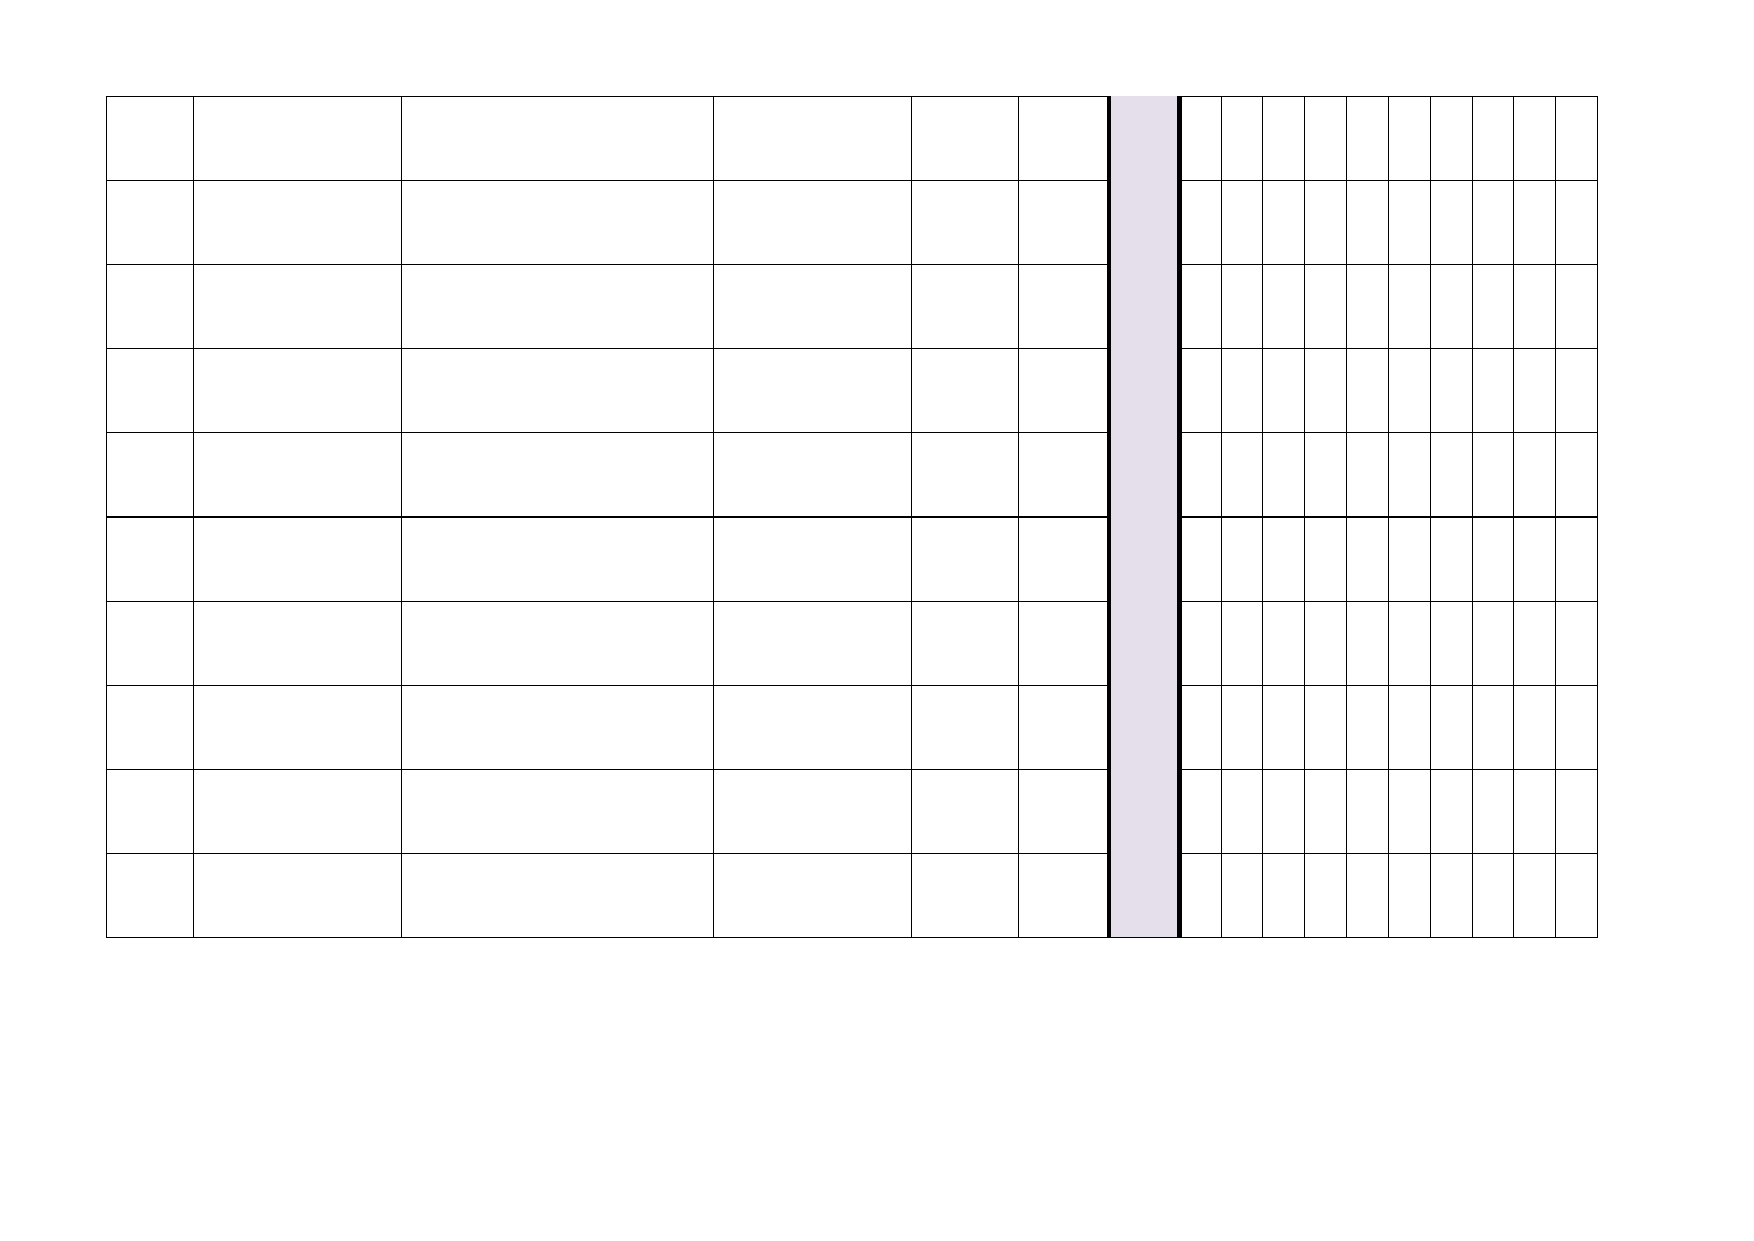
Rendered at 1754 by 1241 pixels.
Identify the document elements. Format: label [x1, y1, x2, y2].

table_cell [107, 686, 193, 769]
table_cell [402, 518, 713, 601]
table_cell [1556, 181, 1597, 264]
table_header [194, 97, 401, 180]
table_cell [1347, 686, 1388, 769]
table_cell [1389, 854, 1430, 937]
table_cell [1111, 685, 1177, 769]
table_cell [1182, 265, 1221, 348]
table_cell [1473, 433, 1513, 516]
table_cell [1305, 770, 1346, 853]
table_cell [194, 518, 401, 601]
table_cell [912, 686, 1018, 769]
table_cell [1556, 518, 1597, 601]
table_cell [1305, 518, 1346, 601]
table_cell [1222, 854, 1262, 937]
table_header [1263, 97, 1304, 180]
table_header [1222, 97, 1262, 180]
table_cell [714, 602, 911, 685]
table_cell [1305, 602, 1346, 685]
table_cell [1019, 770, 1107, 853]
table_cell [714, 854, 911, 937]
table_cell [1222, 181, 1262, 264]
table_cell [1514, 181, 1555, 264]
table_cell [1182, 181, 1221, 264]
table_header [1019, 97, 1107, 180]
table_cell [1305, 854, 1346, 937]
table_cell [912, 770, 1018, 853]
table_cell [107, 770, 193, 853]
table_cell [1305, 181, 1346, 264]
table_header [714, 97, 911, 180]
table_cell [1556, 433, 1597, 516]
table_cell [1182, 854, 1221, 937]
table_cell [1305, 686, 1346, 769]
table_cell [1556, 854, 1597, 937]
table_cell [1514, 770, 1555, 853]
table_cell [714, 181, 911, 264]
table_cell [1347, 349, 1388, 432]
table_cell [194, 770, 401, 853]
table_cell [1305, 433, 1346, 516]
table_cell [402, 349, 713, 432]
table_cell [1263, 602, 1304, 685]
table_cell [194, 854, 401, 937]
table_cell [1347, 854, 1388, 937]
table_cell [402, 854, 713, 937]
table_cell [1556, 265, 1597, 348]
table_cell [1263, 854, 1304, 937]
table_cell [1389, 265, 1430, 348]
table_cell [1305, 349, 1346, 432]
table_cell [1019, 181, 1107, 264]
table_cell [1514, 518, 1555, 601]
table_cell [1347, 770, 1388, 853]
table_cell [1473, 854, 1513, 937]
table_cell [402, 602, 713, 685]
table_cell [402, 181, 713, 264]
table_cell [1389, 686, 1430, 769]
table_cell [1347, 181, 1388, 264]
table_header [1514, 97, 1555, 180]
table_cell [1431, 349, 1472, 432]
table_cell [1111, 769, 1177, 853]
table_cell [1263, 265, 1304, 348]
table_cell [1222, 518, 1262, 601]
table_cell [1222, 602, 1262, 685]
table_cell [1556, 770, 1597, 853]
table_cell [1222, 770, 1262, 853]
table_cell [1556, 349, 1597, 432]
table_cell [1019, 433, 1107, 516]
table_cell [1111, 516, 1177, 601]
table_cell [1389, 602, 1430, 685]
table_header [1389, 97, 1430, 180]
table_cell [1263, 349, 1304, 432]
table_cell [1431, 686, 1472, 769]
table_cell [1473, 770, 1513, 853]
table_cell [912, 518, 1018, 601]
table_cell [1431, 518, 1472, 601]
table_cell [107, 265, 193, 348]
table_cell [1263, 181, 1304, 264]
table_cell [1263, 686, 1304, 769]
table_cell [1389, 181, 1430, 264]
table_cell [1389, 518, 1430, 601]
table_cell [1182, 518, 1221, 601]
table_cell [1431, 181, 1472, 264]
table_header [1431, 97, 1472, 180]
table_cell [1431, 770, 1472, 853]
table_cell [1263, 518, 1304, 601]
table_cell [1222, 349, 1262, 432]
table_cell [1514, 854, 1555, 937]
table_cell [1431, 433, 1472, 516]
table_cell [1222, 265, 1262, 348]
table_cell [107, 433, 193, 516]
table_cell [402, 265, 713, 348]
table_cell [1473, 349, 1513, 432]
table_cell [1473, 181, 1513, 264]
table_cell [194, 686, 401, 769]
table_cell [1263, 433, 1304, 516]
table_cell [1263, 770, 1304, 853]
table_cell [1347, 433, 1388, 516]
table_cell [1473, 686, 1513, 769]
table_cell [1389, 433, 1430, 516]
table_cell [1182, 433, 1221, 516]
table_cell [912, 265, 1018, 348]
table_cell [1473, 518, 1513, 601]
table_cell [402, 770, 713, 853]
table_cell [1347, 518, 1388, 601]
table_cell [1222, 433, 1262, 516]
table_cell [1019, 854, 1107, 937]
table_header [1347, 97, 1388, 180]
table_cell [1182, 686, 1221, 769]
table_cell [912, 181, 1018, 264]
table_header [1111, 96, 1177, 516]
table_cell [1347, 602, 1388, 685]
table_header [1473, 97, 1513, 180]
table_cell [194, 433, 401, 516]
table_cell [1182, 602, 1221, 685]
table_cell [1514, 349, 1555, 432]
table_header [912, 97, 1018, 180]
table_cell [1019, 265, 1107, 348]
table_cell [714, 433, 911, 516]
table_cell [1473, 265, 1513, 348]
table_cell [1431, 854, 1472, 937]
table_cell [1019, 602, 1107, 685]
table_cell [107, 349, 193, 432]
table_cell [107, 518, 193, 601]
table_cell [1514, 686, 1555, 769]
table_cell [912, 349, 1018, 432]
table_cell [1019, 349, 1107, 432]
table_cell [1431, 602, 1472, 685]
table_cell [912, 854, 1018, 937]
table_header [1556, 97, 1597, 180]
table_cell [912, 602, 1018, 685]
table_header [1182, 97, 1221, 180]
table_cell [1182, 770, 1221, 853]
table_cell [1182, 349, 1221, 432]
table_cell [1514, 602, 1555, 685]
table_cell [194, 265, 401, 348]
table_cell [1019, 518, 1107, 601]
table_cell [714, 770, 911, 853]
table_cell [402, 433, 713, 516]
table_cell [714, 349, 911, 432]
table_cell [714, 518, 911, 601]
table_cell [1556, 602, 1597, 685]
table_cell [402, 686, 713, 769]
table_cell [1111, 601, 1177, 685]
table_header [107, 97, 193, 180]
table_cell [107, 602, 193, 685]
table_header [402, 97, 713, 180]
table_cell [1305, 265, 1346, 348]
table_cell [1019, 686, 1107, 769]
table_cell [107, 181, 193, 264]
table_cell [194, 349, 401, 432]
table_cell [1473, 602, 1513, 685]
table_cell [1556, 686, 1597, 769]
table_header [1305, 97, 1346, 180]
table_cell [107, 854, 193, 937]
table_cell [1514, 433, 1555, 516]
table_cell [1222, 686, 1262, 769]
table_cell [1347, 265, 1388, 348]
table_cell [1389, 349, 1430, 432]
table_cell [714, 686, 911, 769]
table_cell [1431, 265, 1472, 348]
table_cell [912, 433, 1018, 516]
table_cell [1514, 265, 1555, 348]
table_cell [714, 265, 911, 348]
table_cell [1111, 853, 1177, 937]
table_cell [1389, 770, 1430, 853]
table_cell [194, 181, 401, 264]
table_cell [194, 602, 401, 685]
